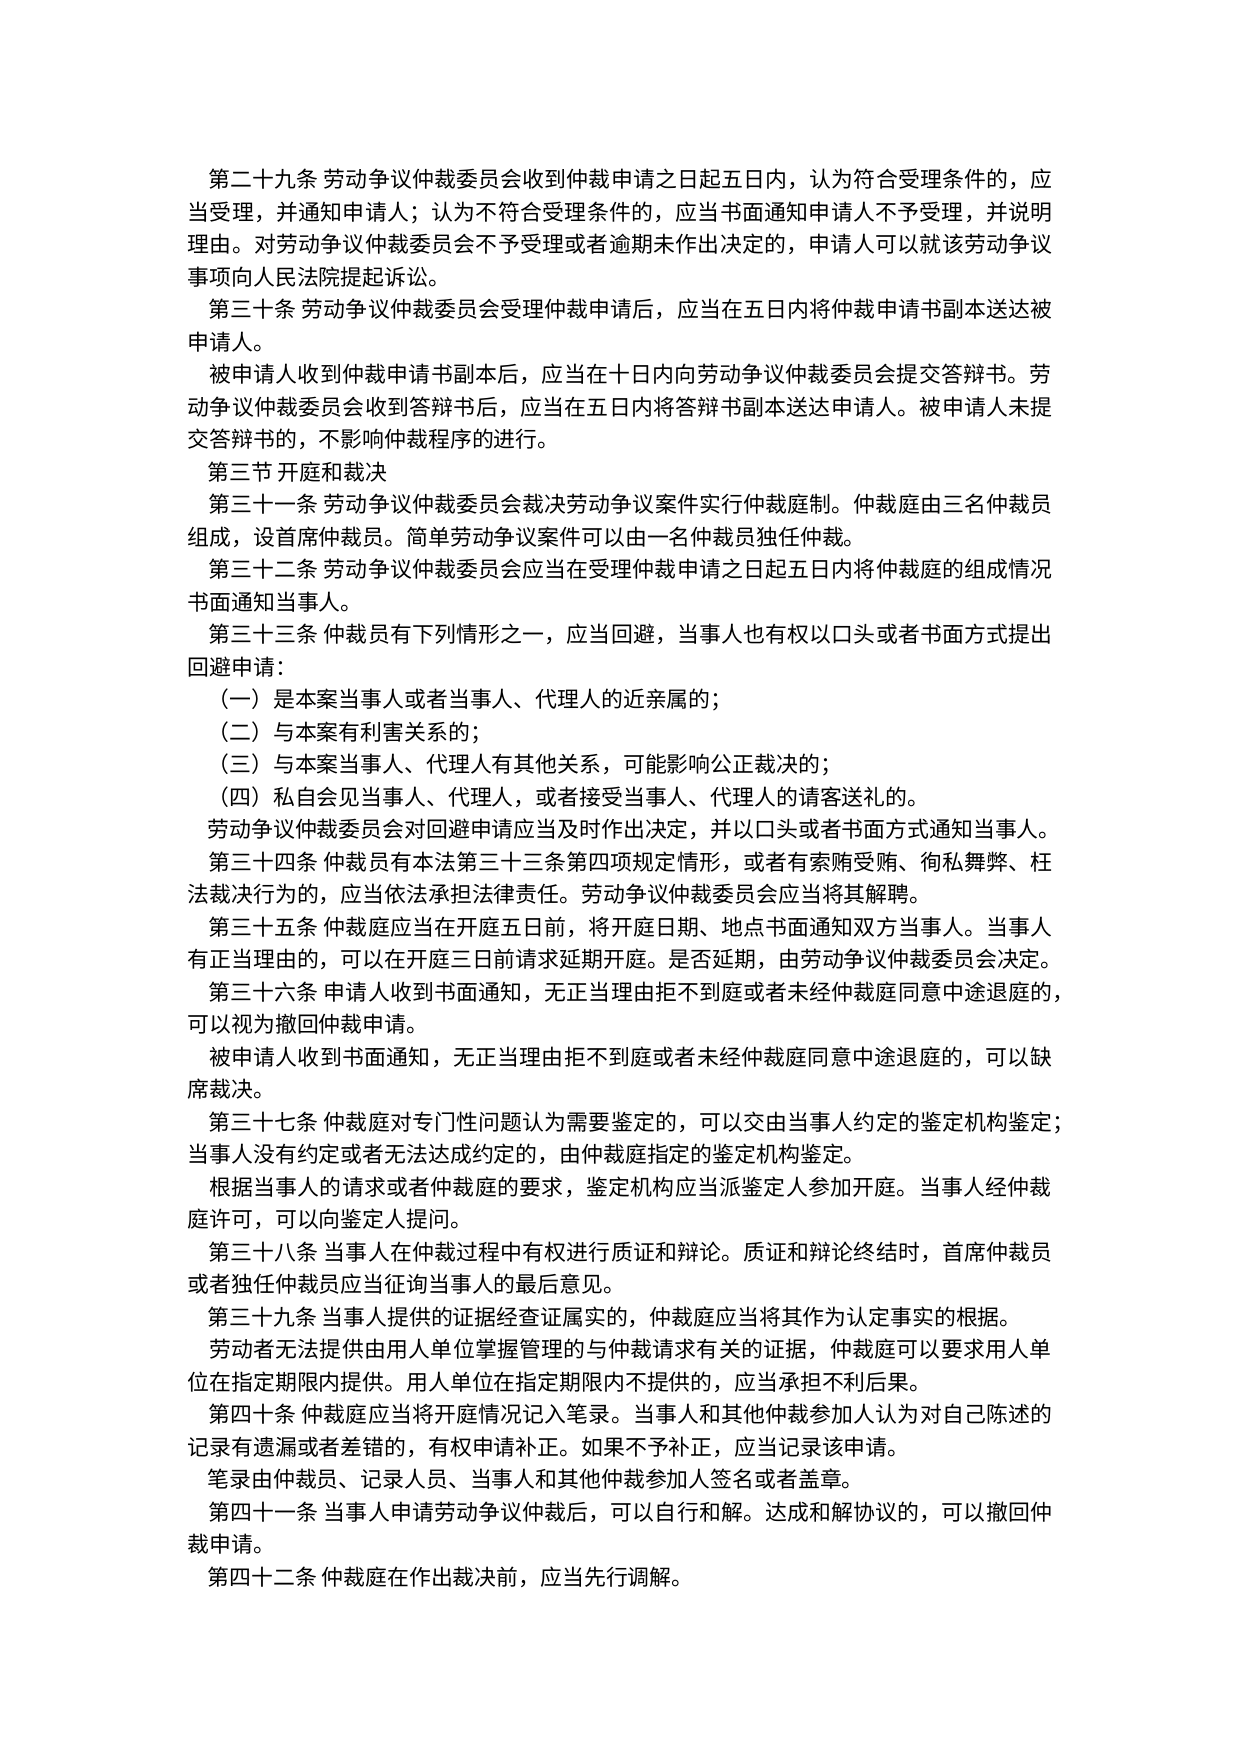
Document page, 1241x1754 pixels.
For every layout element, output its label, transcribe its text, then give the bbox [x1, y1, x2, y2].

text 劳动者无法提供由用人单位掌握管理的与仲裁请求有关的证据，仲裁庭可以要求用人单位在指定期限内提供。用人单位在指定期限内不提供的，应当承担不利后果。 [187, 1332, 1053, 1397]
text 第三十二条 劳动争议仲裁委员会应当在受理仲裁申请之日起五日内将仲裁庭的组成情况书面通知当事人。 [187, 552, 1053, 617]
text 第三十七条 仲裁庭对专门性问题认为需要鉴定的，可以交由当事人约定的鉴定机构鉴定；当事人没有约定或者无法达成约定的，由仲裁庭指定的鉴定机构鉴定。 [187, 1104, 1053, 1169]
text （一）是本案当事人或者当事人、代理人的近亲属的； [187, 682, 1053, 714]
text 劳动争议仲裁委员会对回避申请应当及时作出决定，并以口头或者书面方式通知当事人。 [187, 812, 1053, 844]
text 根据当事人的请求或者仲裁庭的要求，鉴定机构应当派鉴定人参加开庭。当事人经仲裁庭许可，可以向鉴定人提问。 [187, 1169, 1053, 1234]
text 被申请人收到仲裁申请书副本后，应当在十日内向劳动争议仲裁委员会提交答辩书。劳动争议仲裁委员会收到答辩书后，应当在五日内将答辩书副本送达申请人。被申请人未提交答辩书的，不影响仲裁程序的进行。 [187, 357, 1053, 454]
text 第三节 开庭和裁决 [187, 454, 1053, 487]
text 第四十条 仲裁庭应当将开庭情况记入笔录。当事人和其他仲裁参加人认为对自己陈述的记录有遗漏或者差错的，有权申请补正。如果不予补正，应当记录该申请。 [187, 1397, 1053, 1462]
text 第三十六条 申请人收到书面通知，无正当理由拒不到庭或者未经仲裁庭同意中途退庭的，可以视为撤回仲裁申请。 [187, 974, 1053, 1039]
text 被申请人收到书面通知，无正当理由拒不到庭或者未经仲裁庭同意中途退庭的，可以缺席裁决。 [187, 1039, 1053, 1104]
text （四）私自会见当事人、代理人，或者接受当事人、代理人的请客送礼的。 [187, 779, 1053, 812]
text （二）与本案有利害关系的； [187, 714, 1053, 747]
text 第三十条 劳动争议仲裁委员会受理仲裁申请后，应当在五日内将仲裁申请书副本送达被申请人。 [187, 292, 1053, 357]
text 第三十一条 劳动争议仲裁委员会裁决劳动争议案件实行仲裁庭制。仲裁庭由三名仲裁员组成，设首席仲裁员。简单劳动争议案件可以由一名仲裁员独任仲裁。 [187, 487, 1053, 552]
text 第三十五条 仲裁庭应当在开庭五日前，将开庭日期、地点书面通知双方当事人。当事人有正当理由的，可以在开庭三日前请求延期开庭。是否延期，由劳动争议仲裁委员会决定。 [187, 909, 1053, 974]
text 第三十四条 仲裁员有本法第三十三条第四项规定情形，或者有索贿受贿、徇私舞弊、枉法裁决行为的，应当依法承担法律责任。劳动争议仲裁委员会应当将其解聘。 [187, 844, 1053, 909]
text 第三十三条 仲裁员有下列情形之一，应当回避，当事人也有权以口头或者书面方式提出回避申请： [187, 617, 1053, 682]
text 第二十九条 劳动争议仲裁委员会收到仲裁申请之日起五日内，认为符合受理条件的，应当受理，并通知申请人；认为不符合受理条件的，应当书面通知申请人不予受理，并说明理由。对劳动争议仲裁委员会不予受理或者逾期未作出决定的，申请人可以就该劳动争议事项向人民法院提起诉讼。 [187, 162, 1053, 292]
text （三）与本案当事人、代理人有其他关系，可能影响公正裁决的； [187, 747, 1053, 779]
text 第三十八条 当事人在仲裁过程中有权进行质证和辩论。质证和辩论终结时，首席仲裁员或者独任仲裁员应当征询当事人的最后意见。 [187, 1234, 1053, 1299]
text 第四十二条 仲裁庭在作出裁决前，应当先行调解。 [187, 1559, 1053, 1592]
text 第三十九条 当事人提供的证据经查证属实的，仲裁庭应当将其作为认定事实的根据。 [187, 1299, 1053, 1332]
text 笔录由仲裁员、记录人员、当事人和其他仲裁参加人签名或者盖章。 [187, 1462, 1053, 1494]
text 第四十一条 当事人申请劳动争议仲裁后，可以自行和解。达成和解协议的，可以撤回仲裁申请。 [187, 1494, 1053, 1559]
